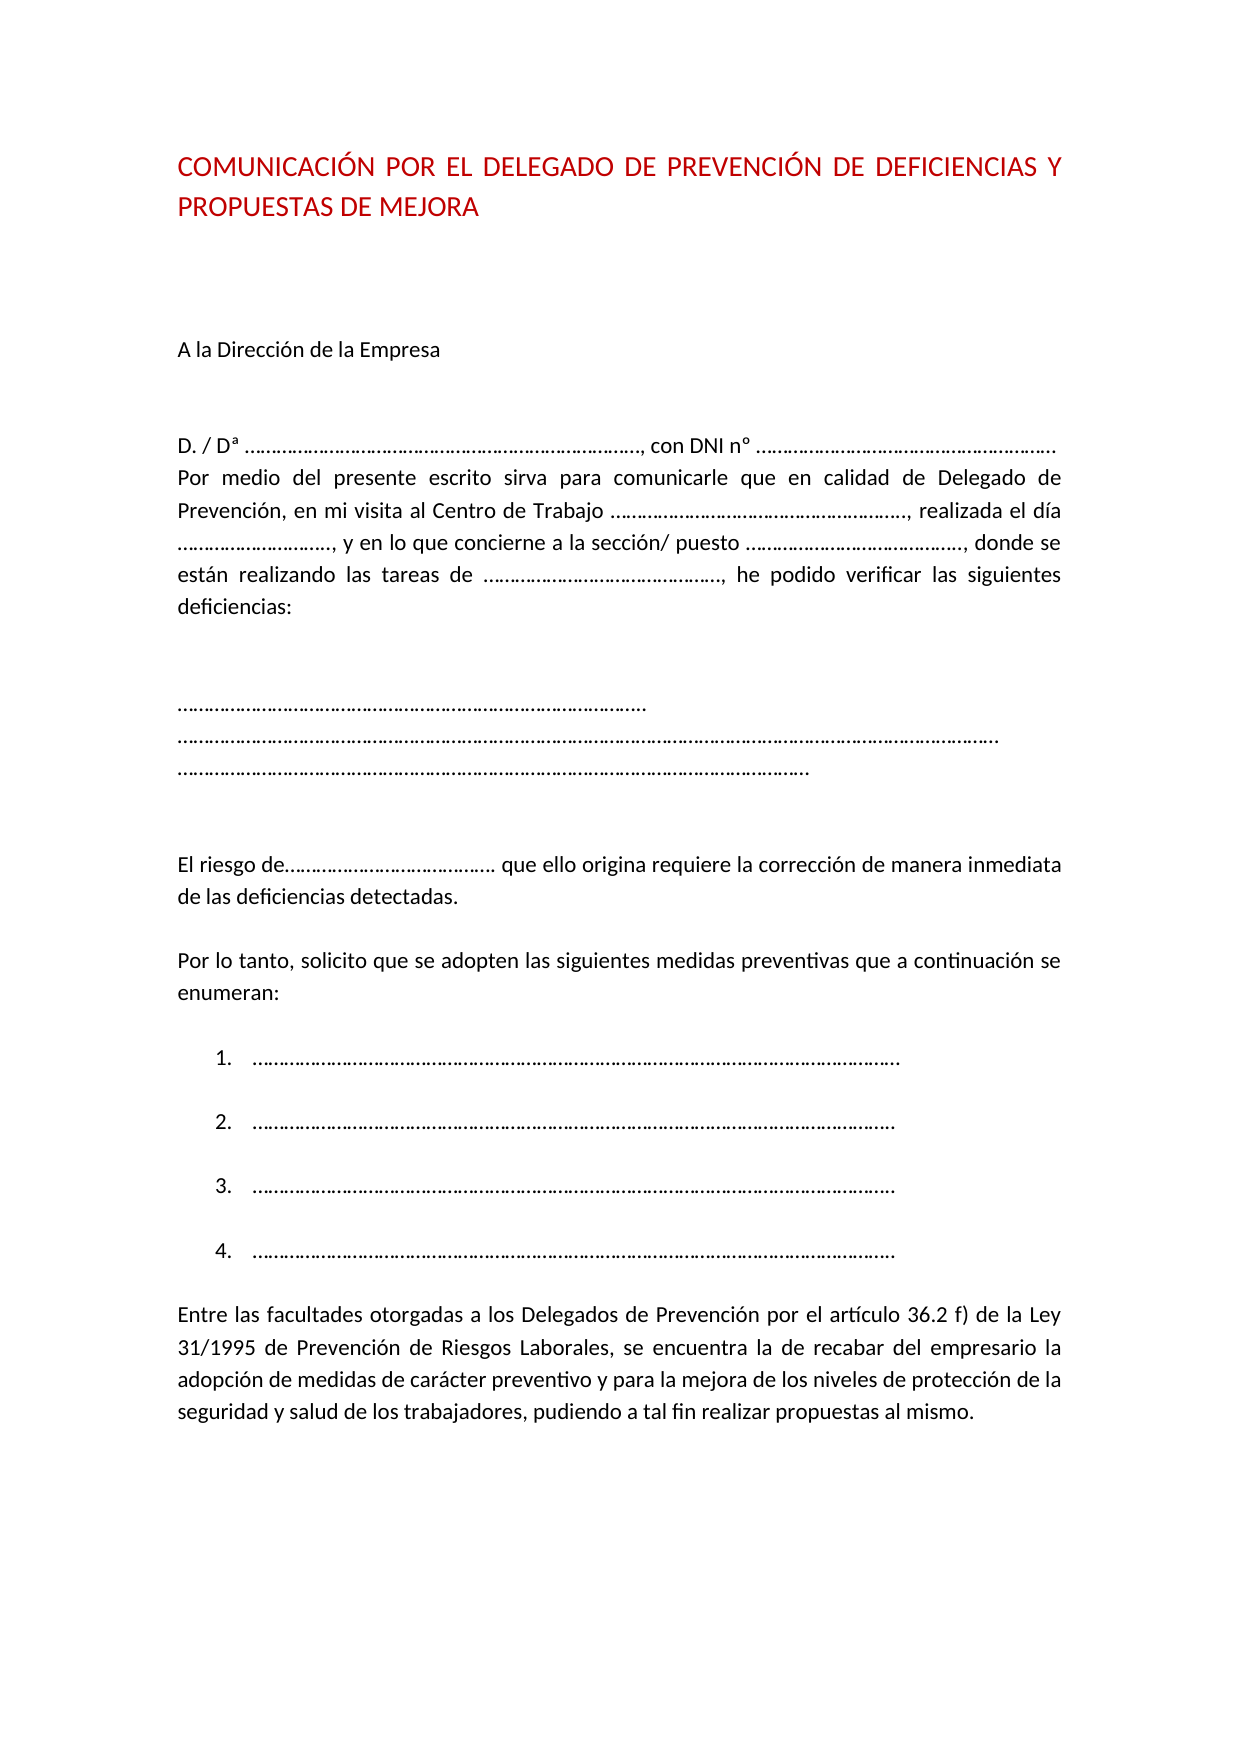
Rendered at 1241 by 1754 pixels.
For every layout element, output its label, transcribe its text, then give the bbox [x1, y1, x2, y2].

text El riesgo de…………………………………. que ello origina requiere la corrección de manera inmediata de las deficiencias detectadas. [177, 850, 1063, 910]
text D. / Dª …………………………………………………………………, con DNI nº ………………………………………………… [177, 431, 1063, 459]
text …………………………………………………………………………….. [177, 689, 1063, 717]
list …………………………………………………………………………………………………………… [215, 1043, 1063, 1071]
text COMUNICACIÓN POR EL DELEGADO DE PREVENCIÓN DE DEFICIENCIAS Y PROPUESTAS DE MEJORA [177, 148, 1063, 224]
text Por medio del presente escrito sirva para comunicarle que en calidad de Delegado de Prevención, en mi visita al Centro de Trabajo ……………………………………………….., realizada el día ……………………….., y en lo que concierne a la sección/ puesto ………………………………….., donde se están realizando las tareas de ………………………………………, he podido verificar las siguientes deficiencias: [177, 463, 1063, 620]
text Por lo tanto, solicito que se adopten las siguientes medidas preventivas que a continuación se enumeran: [177, 946, 1063, 1007]
text ………………………………………………………………………………………………………… [177, 753, 1063, 781]
text A la Dirección de la Empresa [177, 335, 1063, 363]
list ………………………………………………………………………………………………………….. [215, 1107, 1063, 1135]
text ………………………………………………………………………………………………………………………………………… [177, 721, 1063, 749]
list ………………………………………………………………………………………………………….. [215, 1172, 1063, 1200]
text Entre las facultades otorgadas a los Delegados de Prevención por el artículo 36.2 f) de la Ley 31/1995 de Prevención de Riesgos Laborales, se encuentra la de recabar del empresario la adopción de medidas de carácter preventivo y para la mejora de los niveles de protección de la seguridad y salud de los trabajadores, pudiendo a tal fin realizar propuestas al mismo. [177, 1300, 1063, 1425]
list ………………………………………………………………………………………………………….. [215, 1236, 1063, 1264]
